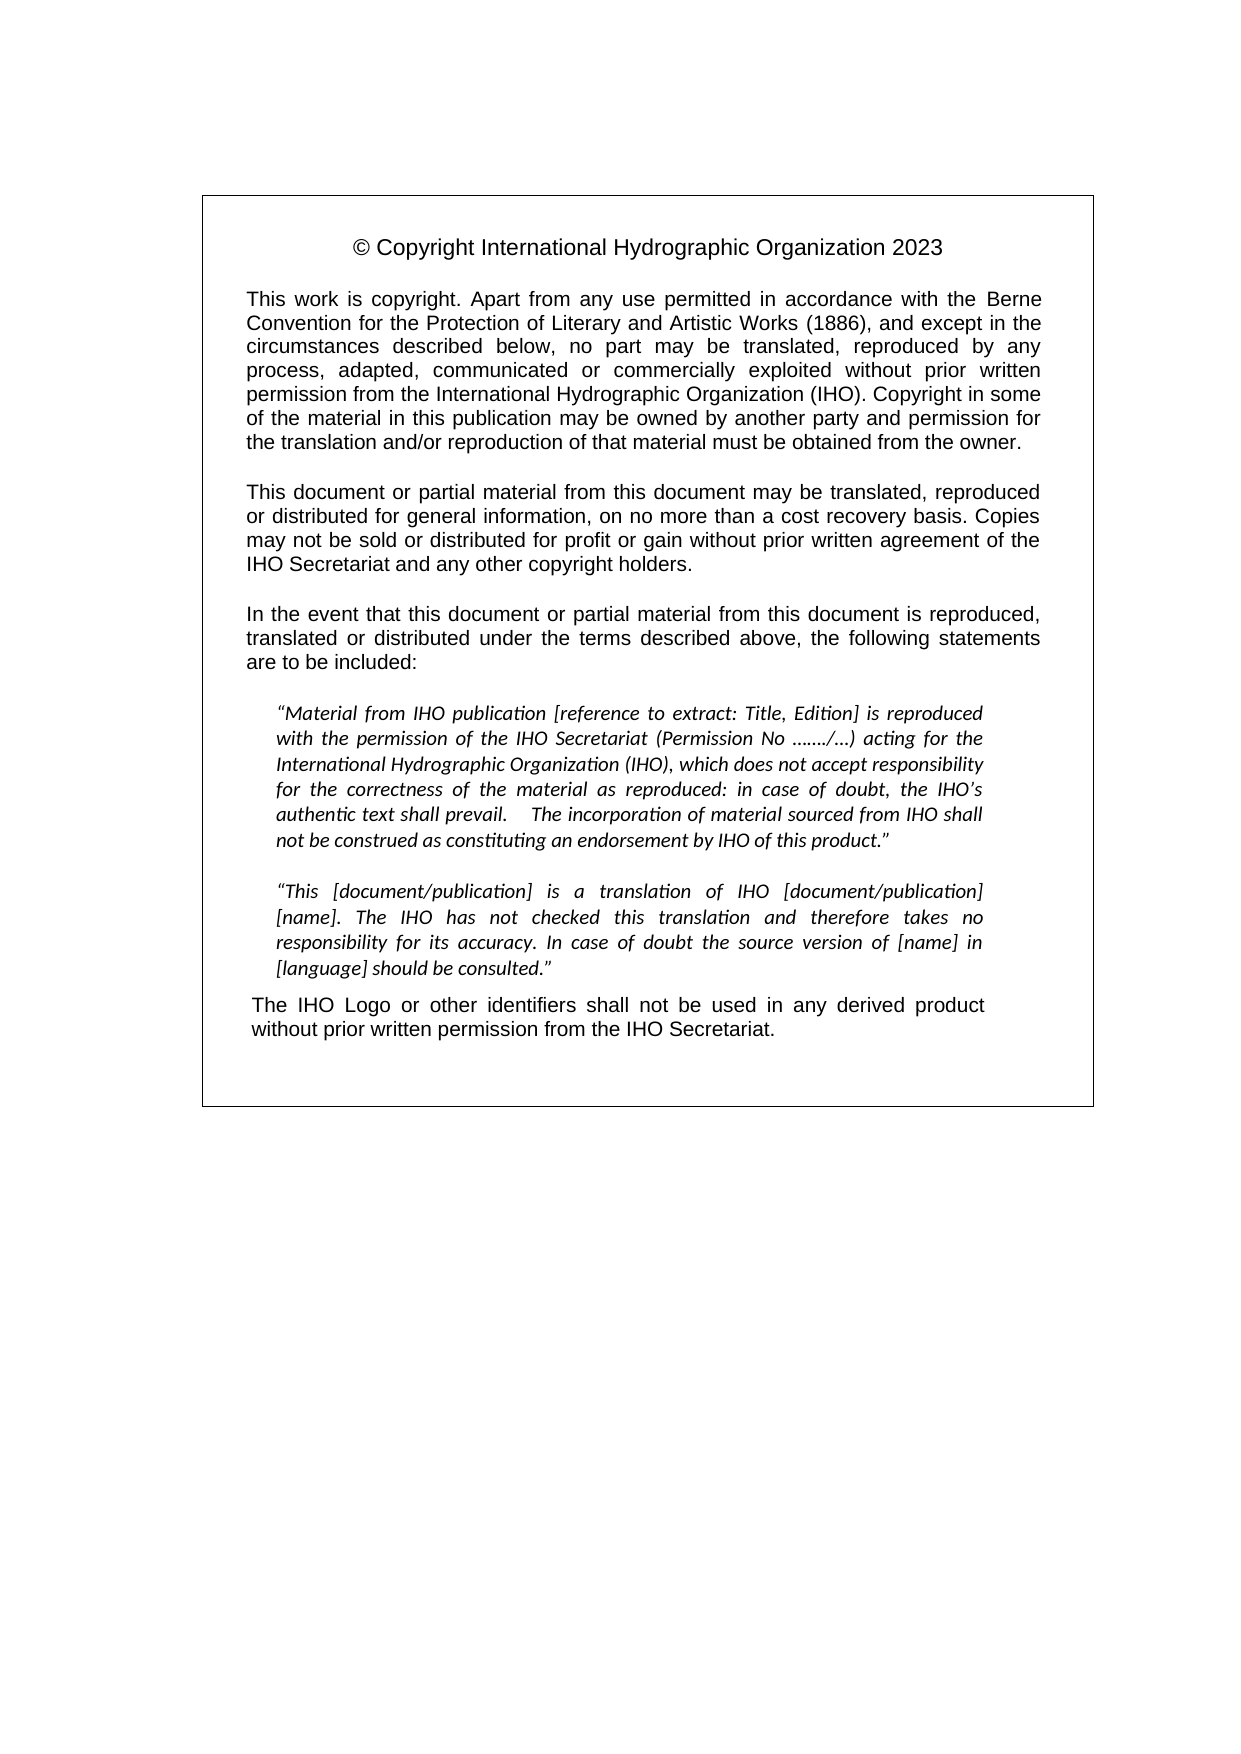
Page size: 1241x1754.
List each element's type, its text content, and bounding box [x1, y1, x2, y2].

table_cell In the event that this document or partial material from this document is reproduced, translated or distributed under the terms described above, the following statements are to be included: [203, 590, 1093, 686]
table_cell This work is copyright. Apart from any use permitted in accordance with the Berne Convention for the Protection of Literary and Artistic Works (1886), and except in the circumstances described below, no part may be translated, reproduced by any process, adapted, communicated or commercially exploited without prior written permission from the International Hydrographic Organization (IHO). Copyright in some of the material in this publication may be owned by another party and permission for the translation and/or reproduction of that material must be obtained from the owner. [203, 274, 1093, 467]
table_cell This document or partial material from this document may be translated, reproduced or distributed for general information, on no more than a cost recovery basis. Copies may not be sold or distributed for profit or gain without prior written agreement of the IHO Secretariat and any other copyright holders. [203, 468, 1093, 588]
table_cell “This [document/publication] is a translation of IHO [document/publication] [name]. The IHO has not checked this translation and therefore takes no responsibility for its accuracy. In case of doubt the source version of [name] in [language] should be consulted.” The IHO Logo or other identifiers shall not be used in any derived product without prior written permission from the IHO Secretariat. [203, 866, 1093, 1106]
table_header © Copyright International Hydrographic Organization 2023 [203, 196, 1093, 273]
table_cell “Material from IHO publication [reference to extract: Title, Edition] is reproduced with the permission of the IHO Secretariat (Permission No ……./…) acting for the International Hydrographic Organization (IHO), which does not accept responsibility for the correctness of the material as reproduced: in case of doubt, the IHO’s authentic text shall prevail. The incorporation of material sourced from IHO shall not be construed as constituting an endorsement by IHO of this product.” [203, 688, 1093, 865]
